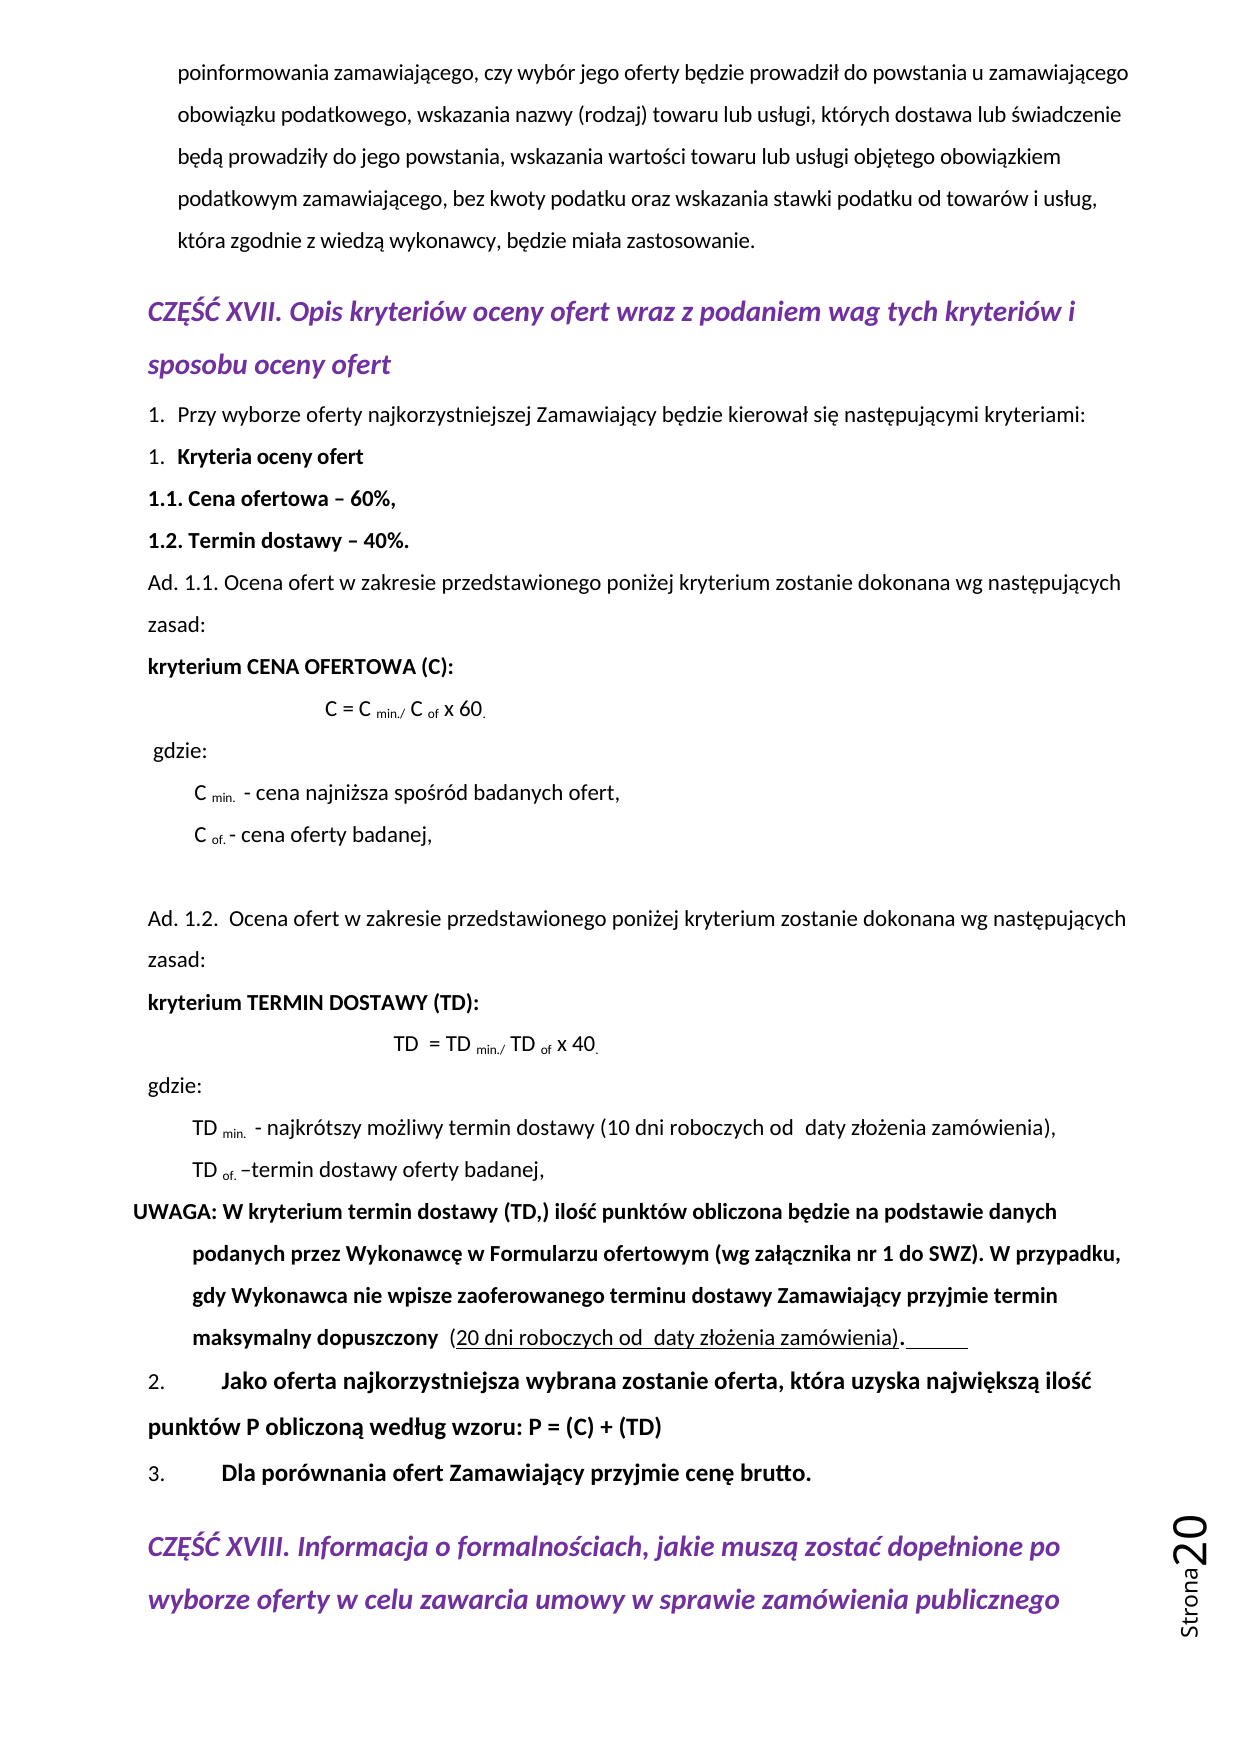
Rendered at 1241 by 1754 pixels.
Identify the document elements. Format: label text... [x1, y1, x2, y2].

text 1.1. Cena ofertowa – 60%, [148, 484, 1137, 512]
subtitle CZĘŚĆ XVII. Opis kryteriów oceny ofert wraz z podaniem wag tych kryteriów i sposobu oceny ofert [148, 293, 1137, 382]
text TD of. –termin dostawy oferty badanej, [148, 1156, 1137, 1183]
text Ad. 1.1. Ocena ofert w zakresie przedstawionego poniżej kryterium zostanie dokonana wg następujących zasad: [148, 568, 1137, 638]
text UWAGA: W kryterium termin dostawy (TD,) ilość punktów obliczona będzie na podstawie danych podanych przez Wykonawcę w Formularzu ofertowym (wg załącznika nr 1 do SWZ). W przypadku, gdy Wykonawca nie wpisze zaoferowanego terminu dostawy Zamawiający przyjmie termin maksymalny dopuszczony (20 dni roboczych od daty złożenia zamówienia). [133, 1197, 1137, 1351]
subtitle CZĘŚĆ XVIII. Informacja o formalnościach, jakie muszą zostać dopełnione po wyborze oferty w celu zawarcia umowy w sprawie zamówienia publicznego [148, 1528, 1137, 1617]
text 1.2. Termin dostawy – 40%. [148, 526, 1137, 554]
list Kryteria oceny ofert [148, 442, 1137, 470]
text gdzie: [148, 1072, 1137, 1099]
list Jako oferta najkorzystniejsza wybrana zostanie oferta, która uzyska największą ilość punktów P obliczoną według wzoru: P = (C) + (TD) [148, 1365, 1137, 1442]
list Dla porównania ofert Zamawiający przyjmie cenę brutto. [148, 1457, 1137, 1487]
text kryterium CENA OFERTOWA (C): [148, 652, 1137, 680]
text TD = TD min./ TD of x 40. [264, 1029, 1137, 1058]
text Ad. 1.2. Ocena ofert w zakresie przedstawionego poniżej kryterium zostanie dokonana wg następujących zasad: [148, 904, 1137, 974]
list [148, 58, 1137, 254]
list Przy wyborze oferty najkorzystniejszej Zamawiający będzie kierował się następującymi kryteriami: [148, 400, 1137, 428]
text C = C min./ C of x 60. [221, 694, 1137, 722]
text C of. - cena oferty badanej, [148, 820, 1137, 848]
text TD min. - najkrótszy możliwy termin dostawy (10 dni roboczych od daty złożenia zamówienia), [148, 1113, 1137, 1142]
text kryterium TERMIN DOSTAWY (TD): [148, 988, 1137, 1016]
text gdzie: [148, 736, 1137, 764]
text C min. - cena najniższa spośród badanych ofert, [148, 778, 1137, 806]
